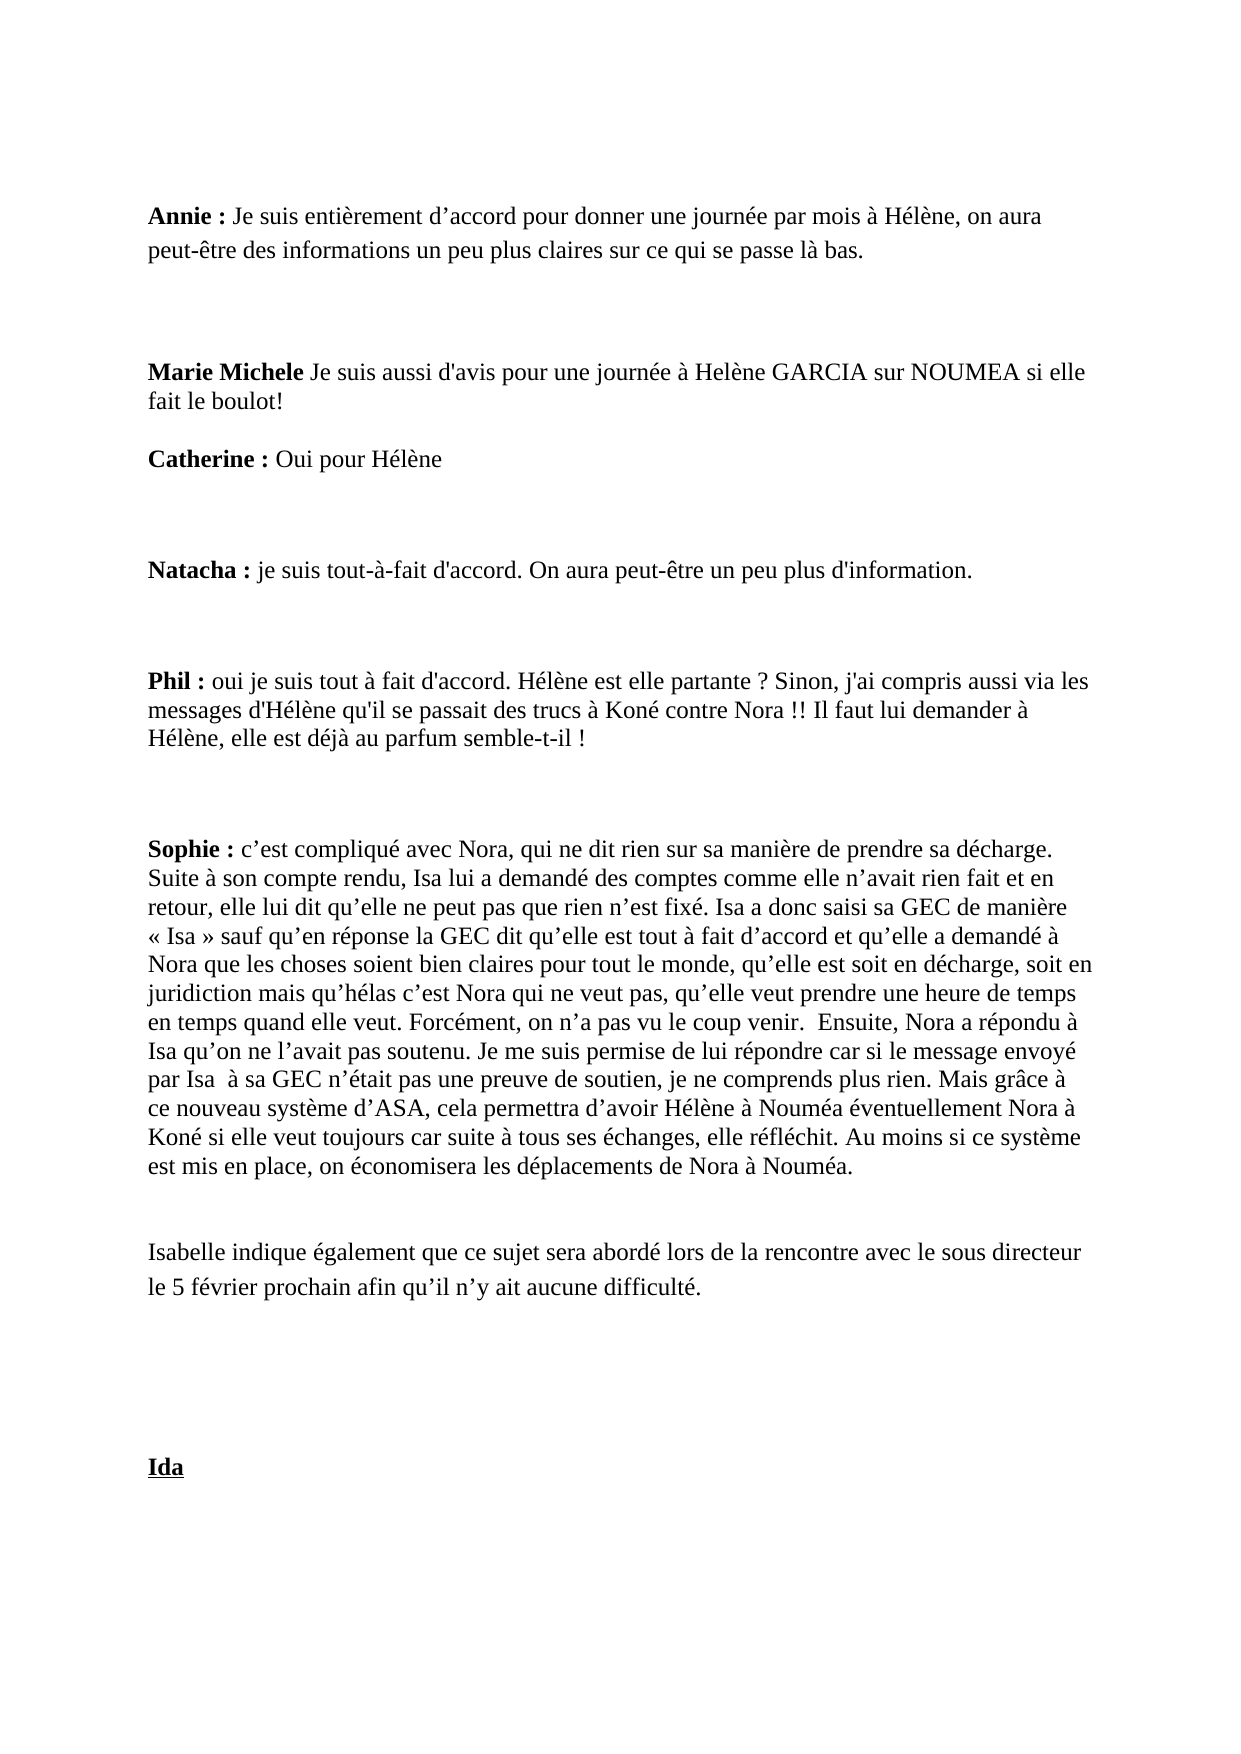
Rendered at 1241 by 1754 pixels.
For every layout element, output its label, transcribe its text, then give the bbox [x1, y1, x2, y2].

text Ida [148, 1452, 1093, 1480]
text Annie : Je suis entièrement d’accord pour donner une journée par mois à Hélène, on aura peut-être des informations un peu plus claires sur ce qui se passe là bas. [148, 201, 1093, 264]
text Phil : oui je suis tout à fait d'accord. Hélène est elle partante ? Sinon, j'ai compris aussi via les messages d'Hélène qu'il se passait des trucs à Koné contre Nora !! Il faut lui demander à Hélène, elle est déjà au parfum semble-t-il ! [148, 666, 1093, 752]
text Natacha : je suis tout-à-fait d'accord. On aura peut-être un peu plus d'information. [148, 555, 1093, 583]
text Catherine : Oui pour Hélène [148, 444, 1093, 472]
text Isabelle indique également que ce sujet sera abordé lors de la rencontre avec le sous directeur le 5 février prochain afin qu’il n’y ait aucune difficulté. [148, 1237, 1093, 1301]
text Marie Michele Je suis aussi d'avis pour une journée à Helène GARCIA sur NOUMEA si elle fait le boulot! [148, 357, 1093, 414]
text Sophie : c’est compliqué avec Nora, qui ne dit rien sur sa manière de prendre sa décharge. Suite à son compte rendu, Isa lui a demandé des comptes comme elle n’avait rien fait et en retour, elle lui dit qu’elle ne peut pas que rien n’est fixé. Isa a donc saisi sa GEC de manière « Isa » sauf qu’en réponse la GEC dit qu’elle est tout à fait d’accord et qu’elle a demandé à Nora que les choses soient bien claires pour tout le monde, qu’elle est soit en décharge, soit en juridiction mais qu’hélas c’est Nora qui ne veut pas, qu’elle veut prendre une heure de temps en temps quand elle veut. Forcément, on n’a pas vu le coup venir. Ensuite, Nora a répondu à Isa qu’on ne l’avait pas soutenu. Je me suis permise de lui répondre car si le message envoyé par Isa à sa GEC n’était pas une preuve de soutien, je ne comprends plus rien. Mais grâce à ce nouveau système d’ASA, cela permettra d’avoir Hélène à Nouméa éventuellement Nora à Koné si elle veut toujours car suite à tous ses échanges, elle réfléchit. Au moins si ce système est mis en place, on économisera les déplacements de Nora à Nouméa. [148, 834, 1093, 1208]
